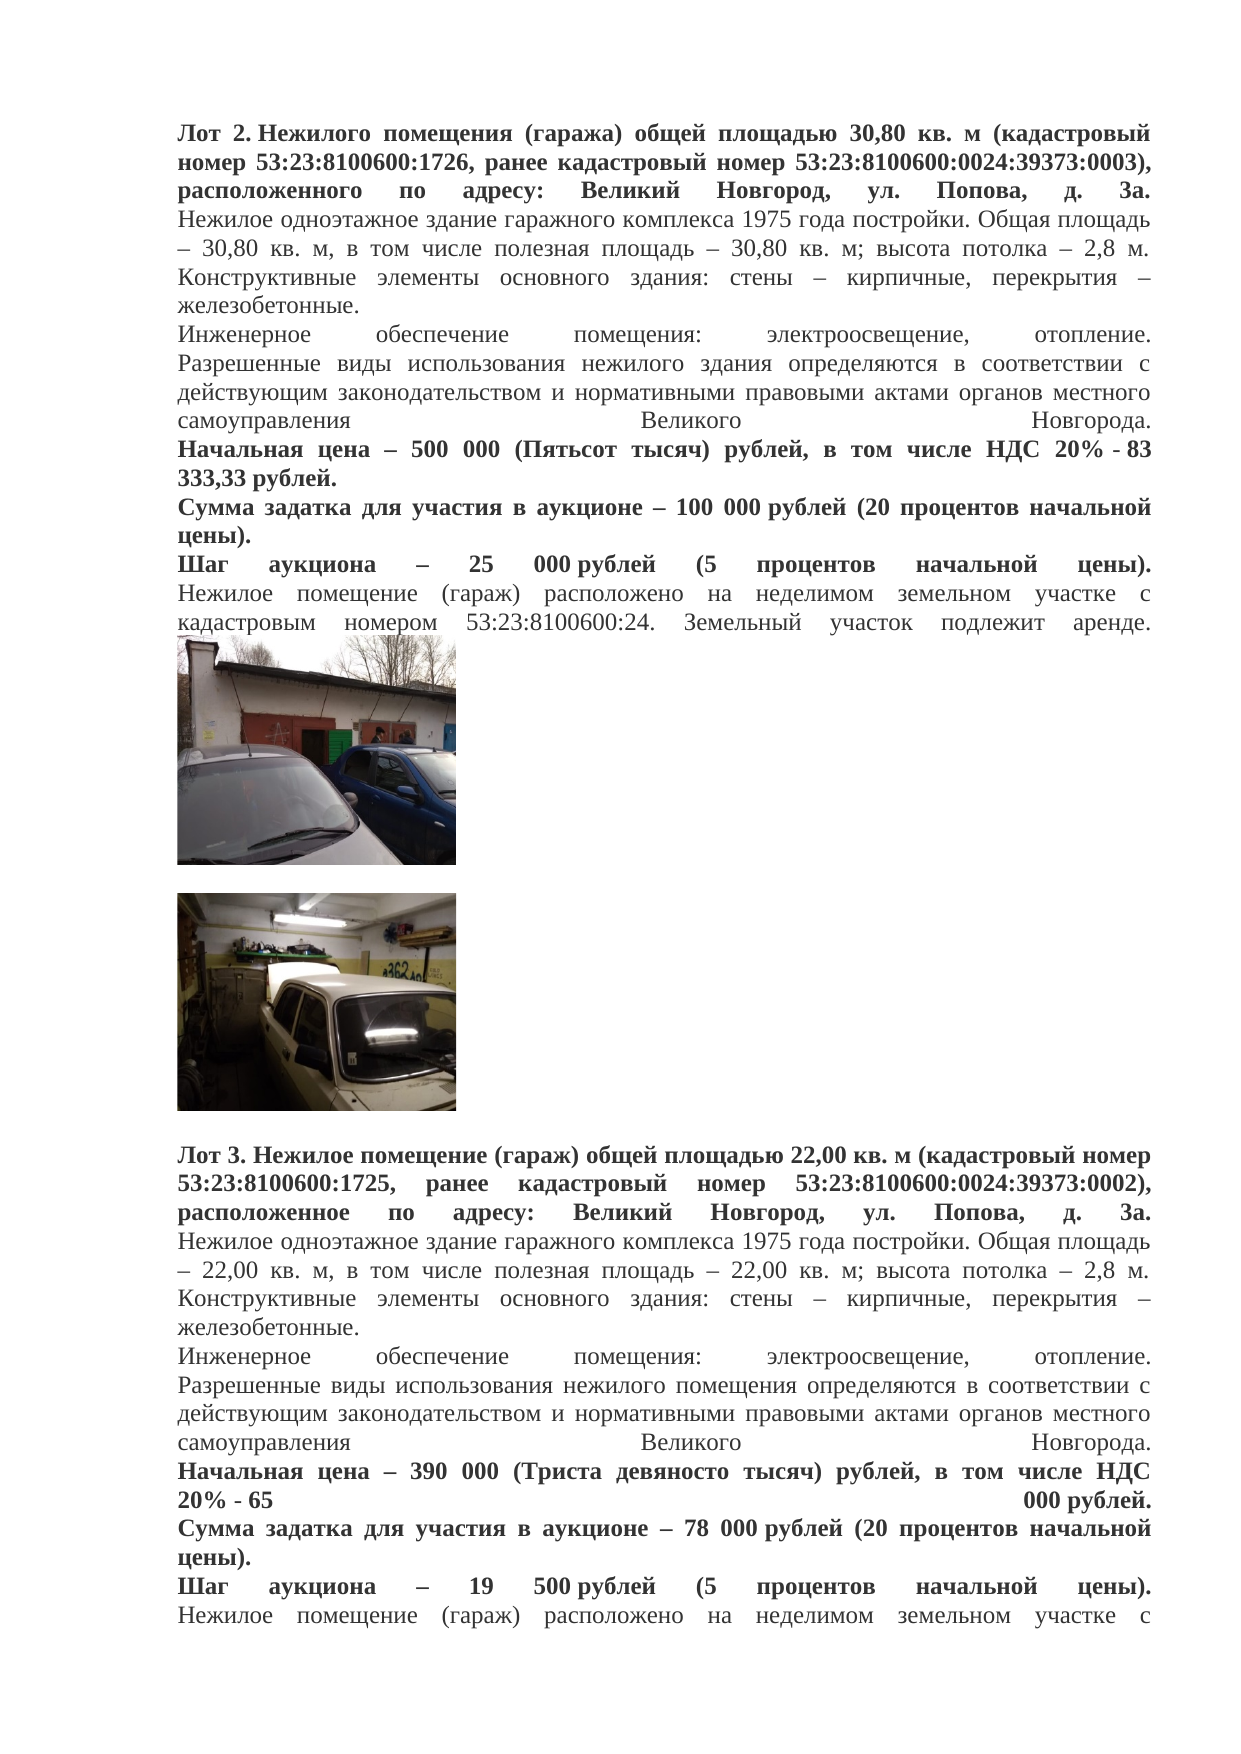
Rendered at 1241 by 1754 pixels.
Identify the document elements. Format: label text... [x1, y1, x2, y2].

picture [177, 635, 456, 865]
picture [177, 893, 457, 1111]
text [177, 1140, 1152, 1628]
text Лот 2. Нежилого помещения (гаража) общей площадью 30,80 кв. м (кадастровый номер 53:23:8100600:1726, ранее кадастровый номер 53:23:8100600:0024:39373:0003), расположенного по адресу: Великий Новгород, ул. Попова, д. 3а. Нежилое одноэтажное здание гаражного комплекса 1975 года постройки. Общая площадь – 30,80 кв. м, в том числе полезная площадь – 30,80 кв. м; высота потолка – 2,8 м. Конструктивные элементы основного здания: стены – кирпичные, перекрытия – железобетонные. Инженерное обеспечение помещения: электроосвещение, отопление. Разрешенные виды использования нежилого здания определяются в соответствии с действующим законодательством и нормативными правовыми актами органов местного самоуправления Великого Новгорода. Начальная цена – 500 000 (Пятьсот тысяч) рублей, в том числе НДС 20% - 83 333,33 рублей. Сумма задатка для участия в аукционе – 100 000 рублей (20 процентов начальной цены). Шаг аукциона – 25 000 рублей (5 процентов начальной цены). Нежилое помещение (гараж) расположено на неделимом земельном участке с кадастровым номером 53:23:8100600:24. Земельный участок подлежит аренде. [177, 118, 1152, 864]
